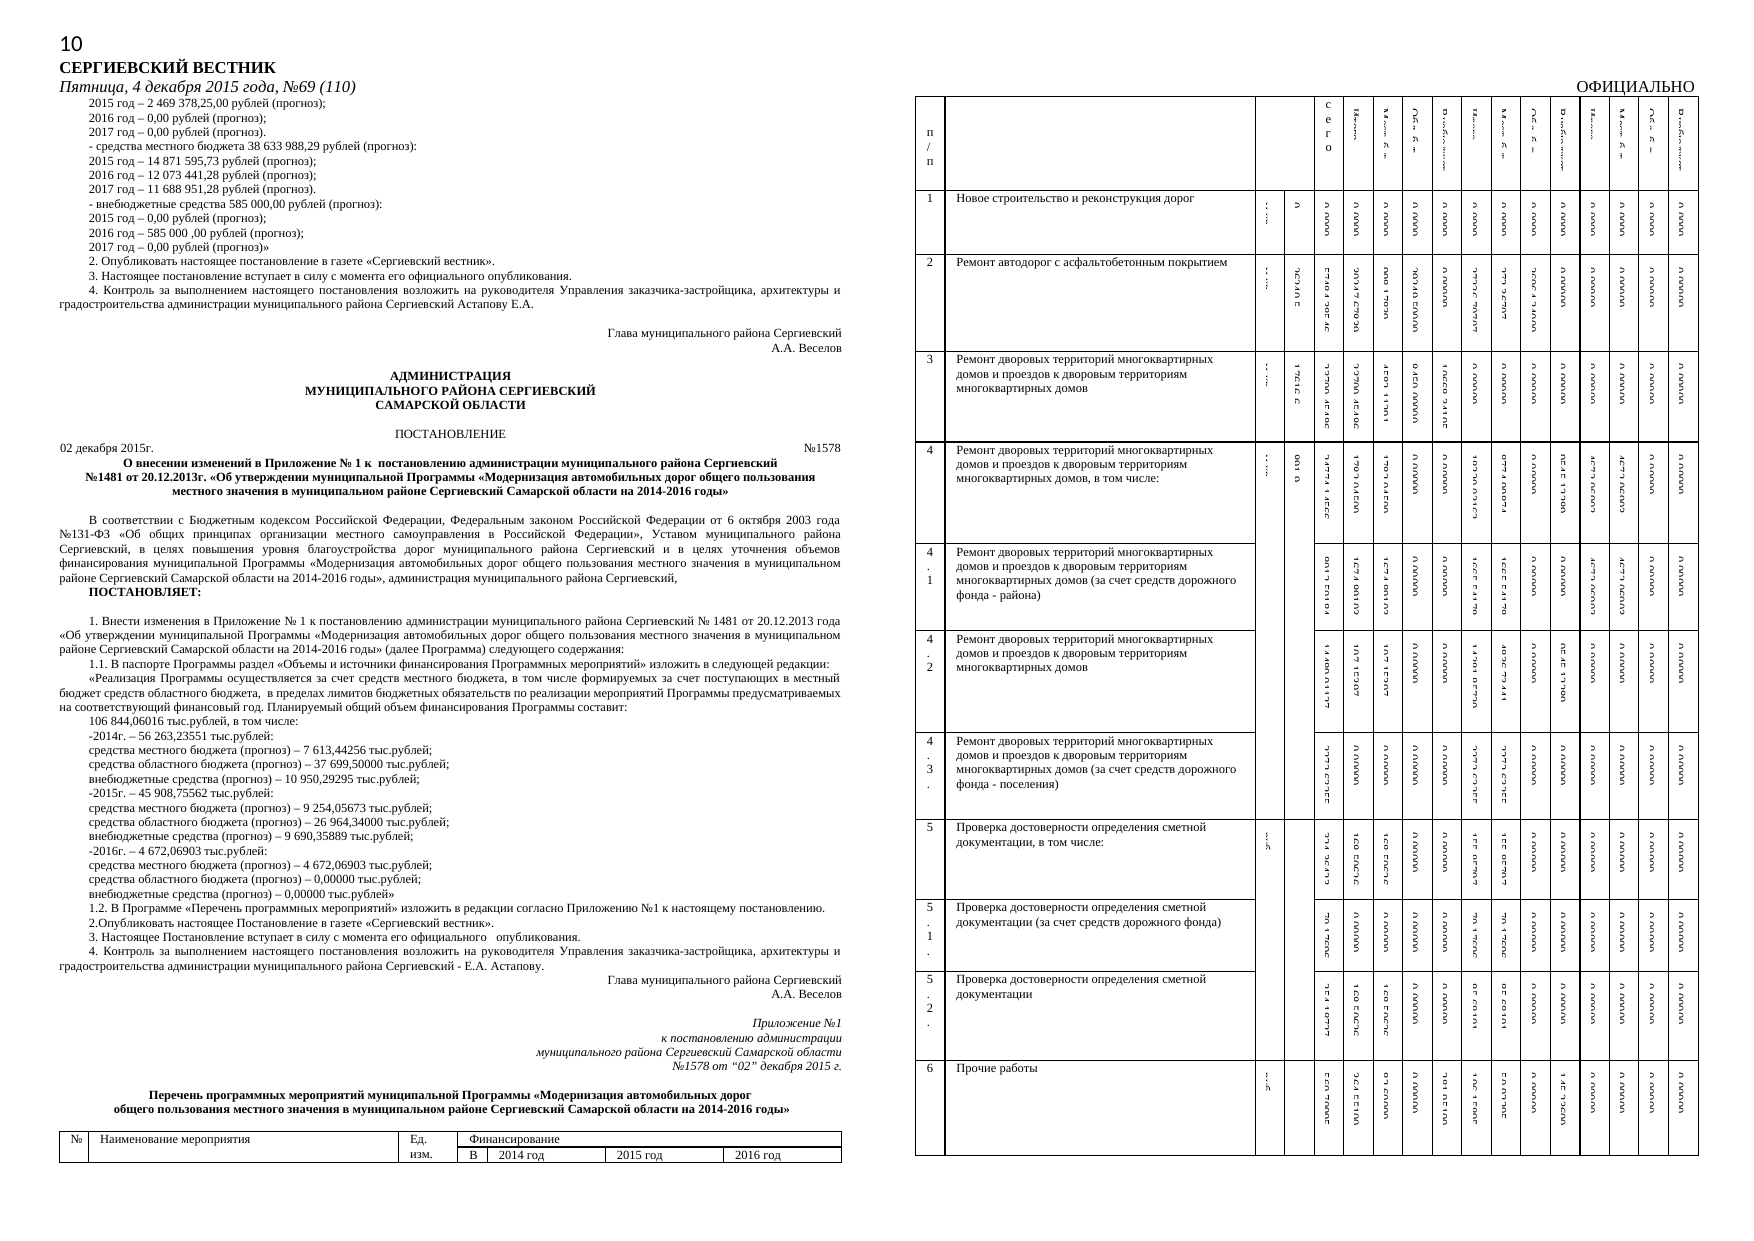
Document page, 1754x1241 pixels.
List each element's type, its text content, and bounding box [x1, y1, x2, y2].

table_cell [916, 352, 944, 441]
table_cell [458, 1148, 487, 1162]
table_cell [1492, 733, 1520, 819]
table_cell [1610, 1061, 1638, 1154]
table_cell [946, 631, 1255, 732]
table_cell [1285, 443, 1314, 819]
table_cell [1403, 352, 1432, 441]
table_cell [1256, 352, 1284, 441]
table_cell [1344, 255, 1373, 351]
text средства местного бюджета (прогноз) – 7 613,44256 тыс.рублей; [59, 743, 842, 757]
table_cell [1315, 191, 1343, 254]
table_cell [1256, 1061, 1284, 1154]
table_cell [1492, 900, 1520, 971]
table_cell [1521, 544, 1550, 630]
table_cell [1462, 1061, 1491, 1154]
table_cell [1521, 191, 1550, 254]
text 2017 год – 11 688 951,28 рублей (прогноз). [59, 182, 842, 197]
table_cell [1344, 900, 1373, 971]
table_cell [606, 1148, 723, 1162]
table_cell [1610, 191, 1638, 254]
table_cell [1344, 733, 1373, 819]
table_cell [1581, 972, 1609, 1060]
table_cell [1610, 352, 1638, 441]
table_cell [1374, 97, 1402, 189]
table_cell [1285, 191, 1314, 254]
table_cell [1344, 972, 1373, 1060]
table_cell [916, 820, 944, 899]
text О внесении изменений в Приложение № 1 к постановлению администрации муниципального района Сергиевский [59, 455, 842, 470]
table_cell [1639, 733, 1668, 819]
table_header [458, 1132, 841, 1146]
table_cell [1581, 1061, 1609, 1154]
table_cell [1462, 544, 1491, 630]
text 2015 год – 0,00 рублей (прогноз); [59, 211, 842, 225]
text средства областного бюджета (прогноз) – 37 699,50000 тыс.рублей; [59, 757, 842, 772]
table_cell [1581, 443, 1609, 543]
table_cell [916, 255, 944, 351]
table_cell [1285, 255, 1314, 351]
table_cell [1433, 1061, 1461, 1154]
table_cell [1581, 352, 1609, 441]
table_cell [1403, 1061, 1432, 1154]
text 2016 год – 0,00 рублей (прогноз); [59, 110, 842, 125]
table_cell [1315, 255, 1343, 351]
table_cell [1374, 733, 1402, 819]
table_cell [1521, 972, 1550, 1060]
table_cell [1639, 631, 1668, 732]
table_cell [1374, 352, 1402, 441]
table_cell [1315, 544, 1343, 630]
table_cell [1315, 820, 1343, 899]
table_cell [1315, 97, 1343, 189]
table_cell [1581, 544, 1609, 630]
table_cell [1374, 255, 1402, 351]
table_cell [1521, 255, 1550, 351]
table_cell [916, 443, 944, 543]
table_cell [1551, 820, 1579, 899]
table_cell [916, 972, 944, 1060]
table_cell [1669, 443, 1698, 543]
text А.А. Веселов [59, 987, 842, 1002]
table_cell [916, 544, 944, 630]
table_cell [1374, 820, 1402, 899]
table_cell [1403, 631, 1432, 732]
text местного значения в муниципальном районе Сергиевский Самарской области на 2014-2016 годы» [59, 484, 842, 498]
text -2015г. – 45 908,75562 тыс.рублей: [59, 786, 842, 800]
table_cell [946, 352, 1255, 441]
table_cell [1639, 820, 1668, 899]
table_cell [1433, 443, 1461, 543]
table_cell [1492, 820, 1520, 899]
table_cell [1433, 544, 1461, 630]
text Глава муниципального района Сергиевский [59, 973, 842, 987]
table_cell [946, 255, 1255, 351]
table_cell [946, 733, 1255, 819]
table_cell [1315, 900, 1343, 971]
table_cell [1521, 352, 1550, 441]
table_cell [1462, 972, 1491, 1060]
text №1481 от 20.12.2013г. «Об утверждении муниципальной Программы «Модернизация автомобильных дорог общего пользования [59, 470, 842, 484]
text 3. Настоящее постановление вступает в силу с момента его официального опубликования. [59, 268, 842, 283]
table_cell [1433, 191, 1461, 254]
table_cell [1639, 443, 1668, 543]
text внебюджетные средства (прогноз) – 10 950,29295 тыс.рублей; [59, 772, 842, 786]
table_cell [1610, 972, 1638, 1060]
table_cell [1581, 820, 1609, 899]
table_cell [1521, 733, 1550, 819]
text «Реализация Программы осуществляется за счет средств местного бюджета, в том числе формируемых за счет поступающих в местный бюджет средств областного бюджета, в пределах лимитов бюджетных обязательств по реализации мероприятий Программы предусматриваемых на соответствующий финансовый год. Планируемый общий объем финансирования Программы составит: [59, 671, 842, 714]
text 106 844,06016 тыс.рублей, в том числе: [59, 714, 842, 728]
text 2017 год – 0,00 рублей (прогноз). [59, 125, 842, 139]
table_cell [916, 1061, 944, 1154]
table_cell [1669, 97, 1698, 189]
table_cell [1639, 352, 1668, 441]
text муниципального района Сергиевский Самарской области [59, 1045, 842, 1059]
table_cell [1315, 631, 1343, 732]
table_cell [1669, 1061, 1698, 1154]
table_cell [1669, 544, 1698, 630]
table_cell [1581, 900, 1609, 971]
text А.А. Веселов [59, 340, 842, 355]
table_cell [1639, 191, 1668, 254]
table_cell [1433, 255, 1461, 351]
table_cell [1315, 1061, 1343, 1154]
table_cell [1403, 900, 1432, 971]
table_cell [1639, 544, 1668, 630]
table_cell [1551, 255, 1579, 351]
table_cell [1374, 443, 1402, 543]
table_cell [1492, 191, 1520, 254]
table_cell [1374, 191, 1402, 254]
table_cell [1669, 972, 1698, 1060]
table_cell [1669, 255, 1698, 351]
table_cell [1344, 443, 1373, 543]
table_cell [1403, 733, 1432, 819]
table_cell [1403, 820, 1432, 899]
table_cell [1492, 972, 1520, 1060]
text - внебюджетные средства 585 000,00 рублей (прогноз): [59, 197, 842, 211]
text №1578 от “02” декабря 2015 г. [59, 1059, 842, 1073]
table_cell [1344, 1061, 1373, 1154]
text внебюджетные средства (прогноз) – 9 690,35889 тыс.рублей; [59, 829, 842, 843]
text -2014г. – 56 263,23551 тыс.рублей: [59, 728, 842, 743]
text МУНИЦИПАЛЬНОГО РАЙОНА СЕРГИЕВСКИЙ [59, 383, 842, 398]
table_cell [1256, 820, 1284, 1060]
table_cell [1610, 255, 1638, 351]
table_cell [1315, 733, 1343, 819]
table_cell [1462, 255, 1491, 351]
text Перечень программных мероприятий муниципальной Программы «Модернизация автомобильных дорог [59, 1088, 842, 1102]
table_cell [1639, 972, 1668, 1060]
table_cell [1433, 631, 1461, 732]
text 4. Контроль за выполнением настоящего постановления возложить на руководителя Управления заказчика-застройщика, архитектуры и градостроительства администрации муниципального района Сергиевский Астапову Е.А. [59, 283, 842, 312]
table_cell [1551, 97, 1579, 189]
text 2016 год – 12 073 441,28 рублей (прогноз); [59, 168, 842, 182]
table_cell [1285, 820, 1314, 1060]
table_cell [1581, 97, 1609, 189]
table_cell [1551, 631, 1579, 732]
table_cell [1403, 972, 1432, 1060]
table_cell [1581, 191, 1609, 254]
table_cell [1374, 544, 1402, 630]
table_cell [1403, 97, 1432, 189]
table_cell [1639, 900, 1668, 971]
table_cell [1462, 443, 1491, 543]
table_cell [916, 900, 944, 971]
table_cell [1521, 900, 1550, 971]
text Приложение №1 [59, 1016, 842, 1030]
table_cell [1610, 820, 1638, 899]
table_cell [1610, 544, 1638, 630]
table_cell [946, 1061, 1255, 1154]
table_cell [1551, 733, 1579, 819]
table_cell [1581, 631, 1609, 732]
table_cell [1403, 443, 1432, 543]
text средства областного бюджета (прогноз) – 26 964,34000 тыс.рублей; [59, 815, 842, 829]
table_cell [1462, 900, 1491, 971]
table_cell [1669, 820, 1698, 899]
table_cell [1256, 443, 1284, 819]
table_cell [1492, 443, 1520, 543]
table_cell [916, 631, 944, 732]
text 2. Опубликовать настоящее постановление в газете «Сергиевский вестник». [59, 254, 842, 268]
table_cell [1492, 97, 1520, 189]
text средства областного бюджета (прогноз) – 0,00000 тыс.рублей; [59, 872, 842, 887]
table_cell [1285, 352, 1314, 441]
text 1. Внести изменения в Приложение № 1 к постановлению администрации муниципального района Сергиевский № 1481 от 20.12.2013 года «Об утверждении муниципальной Программы «Модернизация автомобильных дорог общего пользования местного значения в муниципальном районе Сергиевский Самарской области на 2014-2016 годы» (далее Программа) следующего содержания: [59, 613, 842, 657]
text средства местного бюджета (прогноз) – 4 672,06903 тыс.рублей; [59, 858, 842, 872]
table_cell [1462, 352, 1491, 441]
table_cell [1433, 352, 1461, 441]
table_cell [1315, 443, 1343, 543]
text - средства местного бюджета 38 633 988,29 рублей (прогноз): [59, 139, 842, 153]
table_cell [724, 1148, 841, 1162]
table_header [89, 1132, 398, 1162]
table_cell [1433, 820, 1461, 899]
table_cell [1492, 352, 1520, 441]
text 2015 год – 2 469 378,25,00 рублей (прогноз); [59, 96, 842, 110]
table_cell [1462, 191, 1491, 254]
text 2.Опубликовать настоящее Постановление в газете «Сергиевский вестник». [59, 915, 842, 930]
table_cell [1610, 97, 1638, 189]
text 4. Контроль за выполнением настоящего постановления возложить на руководителя Управления заказчика-застройщика, архитектуры и градостроительства администрации муниципального района Сергиевский - Е.А. Астапову. [59, 944, 842, 973]
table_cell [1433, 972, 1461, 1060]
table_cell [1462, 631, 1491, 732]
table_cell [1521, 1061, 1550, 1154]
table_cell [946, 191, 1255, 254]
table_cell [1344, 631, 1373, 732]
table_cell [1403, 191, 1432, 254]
text внебюджетные средства (прогноз) – 0,00000 тыс.рублей» [59, 887, 842, 901]
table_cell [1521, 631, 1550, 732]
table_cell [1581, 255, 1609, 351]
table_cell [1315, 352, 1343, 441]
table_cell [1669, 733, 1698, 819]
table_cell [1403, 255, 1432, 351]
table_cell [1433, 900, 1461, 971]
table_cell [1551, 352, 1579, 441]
text общего пользования местного значения в муниципальном районе Сергиевский Самарской области на 2014-2016 годы» [59, 1102, 842, 1117]
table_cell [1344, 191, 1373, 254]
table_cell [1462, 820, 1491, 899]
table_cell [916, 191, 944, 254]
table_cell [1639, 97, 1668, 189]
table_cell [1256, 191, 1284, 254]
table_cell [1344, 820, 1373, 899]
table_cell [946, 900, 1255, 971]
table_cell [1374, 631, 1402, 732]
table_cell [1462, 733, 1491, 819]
text -2016г. – 4 672,06903 тыс.рублей: [59, 843, 842, 858]
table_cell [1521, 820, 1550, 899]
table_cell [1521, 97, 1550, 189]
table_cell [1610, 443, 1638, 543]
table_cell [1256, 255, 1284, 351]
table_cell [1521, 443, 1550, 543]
text 2016 год – 585 000 ,00 рублей (прогноз); [59, 225, 842, 240]
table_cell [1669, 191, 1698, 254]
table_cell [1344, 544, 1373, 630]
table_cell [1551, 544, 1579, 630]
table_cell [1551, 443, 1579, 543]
text САМАРСКОЙ ОБЛАСТИ [59, 398, 842, 412]
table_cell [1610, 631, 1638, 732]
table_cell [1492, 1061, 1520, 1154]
text АДМИНИСТРАЦИЯ [59, 369, 842, 383]
text В соответствии с Бюджетным кодексом Российской Федерации, Федеральным законом Российской Федерации от 6 октября 2003 года №131-ФЗ «Об общих принципах организации местного самоуправления в Российской Федерации», Уставом муниципального района Сергиевский, в целях повышения уровня благоустройства дорог муниципального района Сергиевский и в целях уточнения объемов финансирования муниципальной Программы «Модернизация автомобильных дорог общего пользования местного значения в муниципальном районе Сергиевский Самарской области на 2014-2016 годы», администрация муниципального района Сергиевский, [59, 513, 842, 585]
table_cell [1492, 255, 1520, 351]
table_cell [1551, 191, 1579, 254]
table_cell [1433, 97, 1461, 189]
text 02 декабря 2015г. №1578 [59, 441, 842, 455]
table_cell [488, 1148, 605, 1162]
text 1.2. В Программе «Перечень программных мероприятий» изложить в редакции согласно Приложению №1 к настоящему постановлению. [59, 901, 842, 915]
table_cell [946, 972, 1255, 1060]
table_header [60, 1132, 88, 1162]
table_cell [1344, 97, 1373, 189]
text Глава муниципального района Сергиевский [59, 326, 842, 340]
text ПОСТАНОВЛЕНИЕ [59, 427, 842, 441]
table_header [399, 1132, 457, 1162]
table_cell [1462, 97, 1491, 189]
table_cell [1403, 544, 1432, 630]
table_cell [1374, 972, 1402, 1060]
text ПОСТАНОВЛЯЕТ: [59, 585, 842, 599]
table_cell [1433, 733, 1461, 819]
text средства местного бюджета (прогноз) – 9 254,05673 тыс.рублей; [59, 800, 842, 815]
text 2015 год – 14 871 595,73 рублей (прогноз); [59, 153, 842, 168]
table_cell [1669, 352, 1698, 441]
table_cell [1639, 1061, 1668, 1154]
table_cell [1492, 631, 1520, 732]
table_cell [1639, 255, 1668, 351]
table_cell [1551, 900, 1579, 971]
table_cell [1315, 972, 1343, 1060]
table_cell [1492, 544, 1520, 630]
text 1.1. В паспорте Программы раздел «Объемы и источники финансирования Программных мероприятий» изложить в следующей редакции: [59, 657, 842, 671]
text 2017 год – 0,00 рублей (прогноз)» [59, 240, 842, 254]
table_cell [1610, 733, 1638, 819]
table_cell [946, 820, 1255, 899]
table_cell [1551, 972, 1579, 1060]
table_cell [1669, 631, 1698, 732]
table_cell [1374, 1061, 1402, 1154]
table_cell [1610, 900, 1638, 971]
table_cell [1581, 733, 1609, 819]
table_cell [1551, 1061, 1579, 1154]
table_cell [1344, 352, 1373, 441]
text к постановлению администрации [59, 1030, 842, 1045]
text 3. Настоящее Постановление вступает в силу с момента его официального опубликования. [59, 930, 842, 944]
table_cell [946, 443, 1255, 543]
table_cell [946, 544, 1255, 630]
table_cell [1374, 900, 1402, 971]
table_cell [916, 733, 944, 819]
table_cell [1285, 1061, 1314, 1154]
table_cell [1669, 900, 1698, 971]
